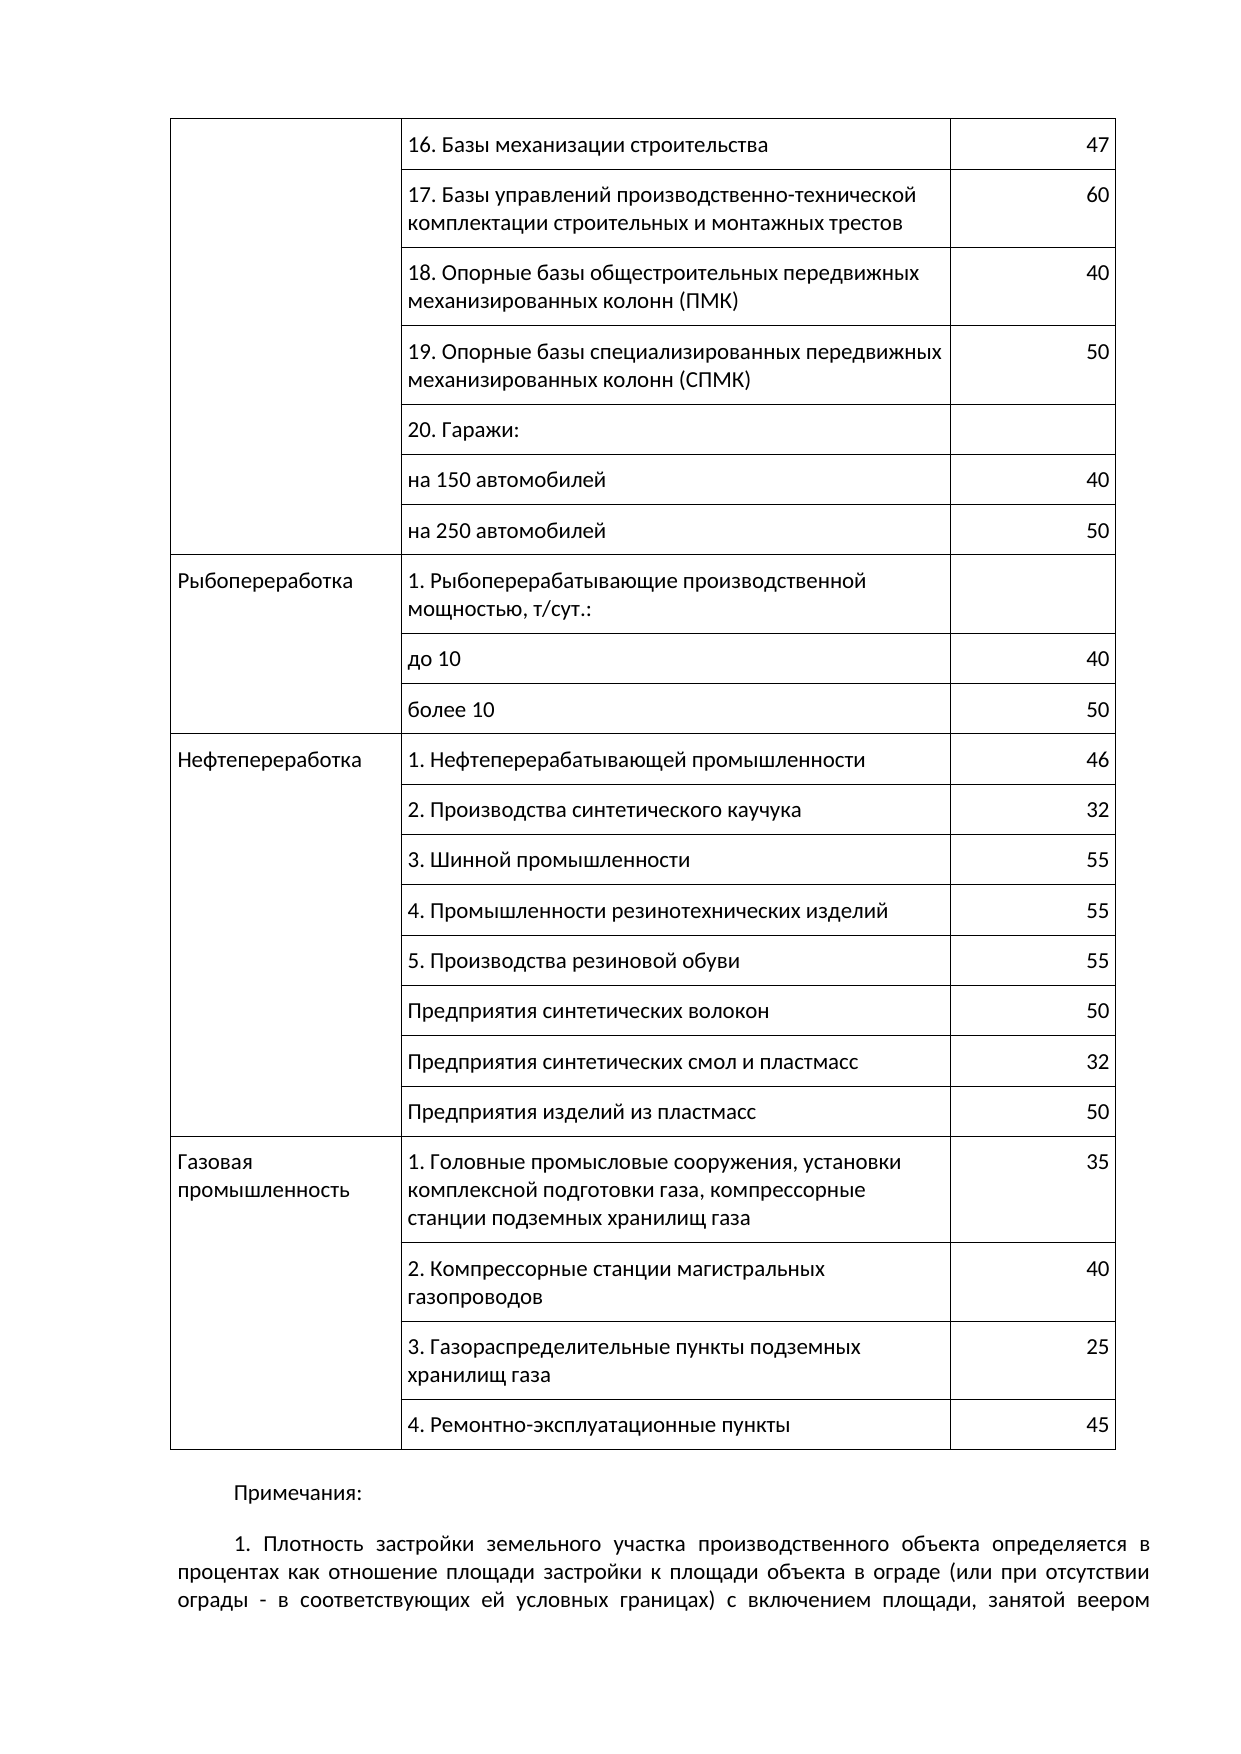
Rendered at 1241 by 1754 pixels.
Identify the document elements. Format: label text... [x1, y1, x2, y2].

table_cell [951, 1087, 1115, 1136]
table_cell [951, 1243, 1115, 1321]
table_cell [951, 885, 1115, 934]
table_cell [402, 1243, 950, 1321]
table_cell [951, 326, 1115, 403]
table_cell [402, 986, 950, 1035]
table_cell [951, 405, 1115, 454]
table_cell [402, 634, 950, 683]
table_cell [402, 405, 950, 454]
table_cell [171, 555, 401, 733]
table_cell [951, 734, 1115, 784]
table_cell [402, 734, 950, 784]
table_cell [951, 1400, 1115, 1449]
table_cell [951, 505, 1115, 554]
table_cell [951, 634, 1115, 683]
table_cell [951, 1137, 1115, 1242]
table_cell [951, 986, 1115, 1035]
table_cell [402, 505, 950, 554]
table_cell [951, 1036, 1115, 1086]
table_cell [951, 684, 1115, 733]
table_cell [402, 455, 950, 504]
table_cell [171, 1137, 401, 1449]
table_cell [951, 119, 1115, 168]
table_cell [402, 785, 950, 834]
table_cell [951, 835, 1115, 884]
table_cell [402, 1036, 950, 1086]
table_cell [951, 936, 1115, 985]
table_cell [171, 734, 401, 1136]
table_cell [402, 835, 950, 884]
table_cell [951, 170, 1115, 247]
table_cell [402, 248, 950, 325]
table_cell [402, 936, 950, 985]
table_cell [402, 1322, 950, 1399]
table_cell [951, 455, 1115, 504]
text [177, 1529, 1152, 1613]
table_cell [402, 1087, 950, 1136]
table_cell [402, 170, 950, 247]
text Примечания: [177, 1478, 1152, 1506]
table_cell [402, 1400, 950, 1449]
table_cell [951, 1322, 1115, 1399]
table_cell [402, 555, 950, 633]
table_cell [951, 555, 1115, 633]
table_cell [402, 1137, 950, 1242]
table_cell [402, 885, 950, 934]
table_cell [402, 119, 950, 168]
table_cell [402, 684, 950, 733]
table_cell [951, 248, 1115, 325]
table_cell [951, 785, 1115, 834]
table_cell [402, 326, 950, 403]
